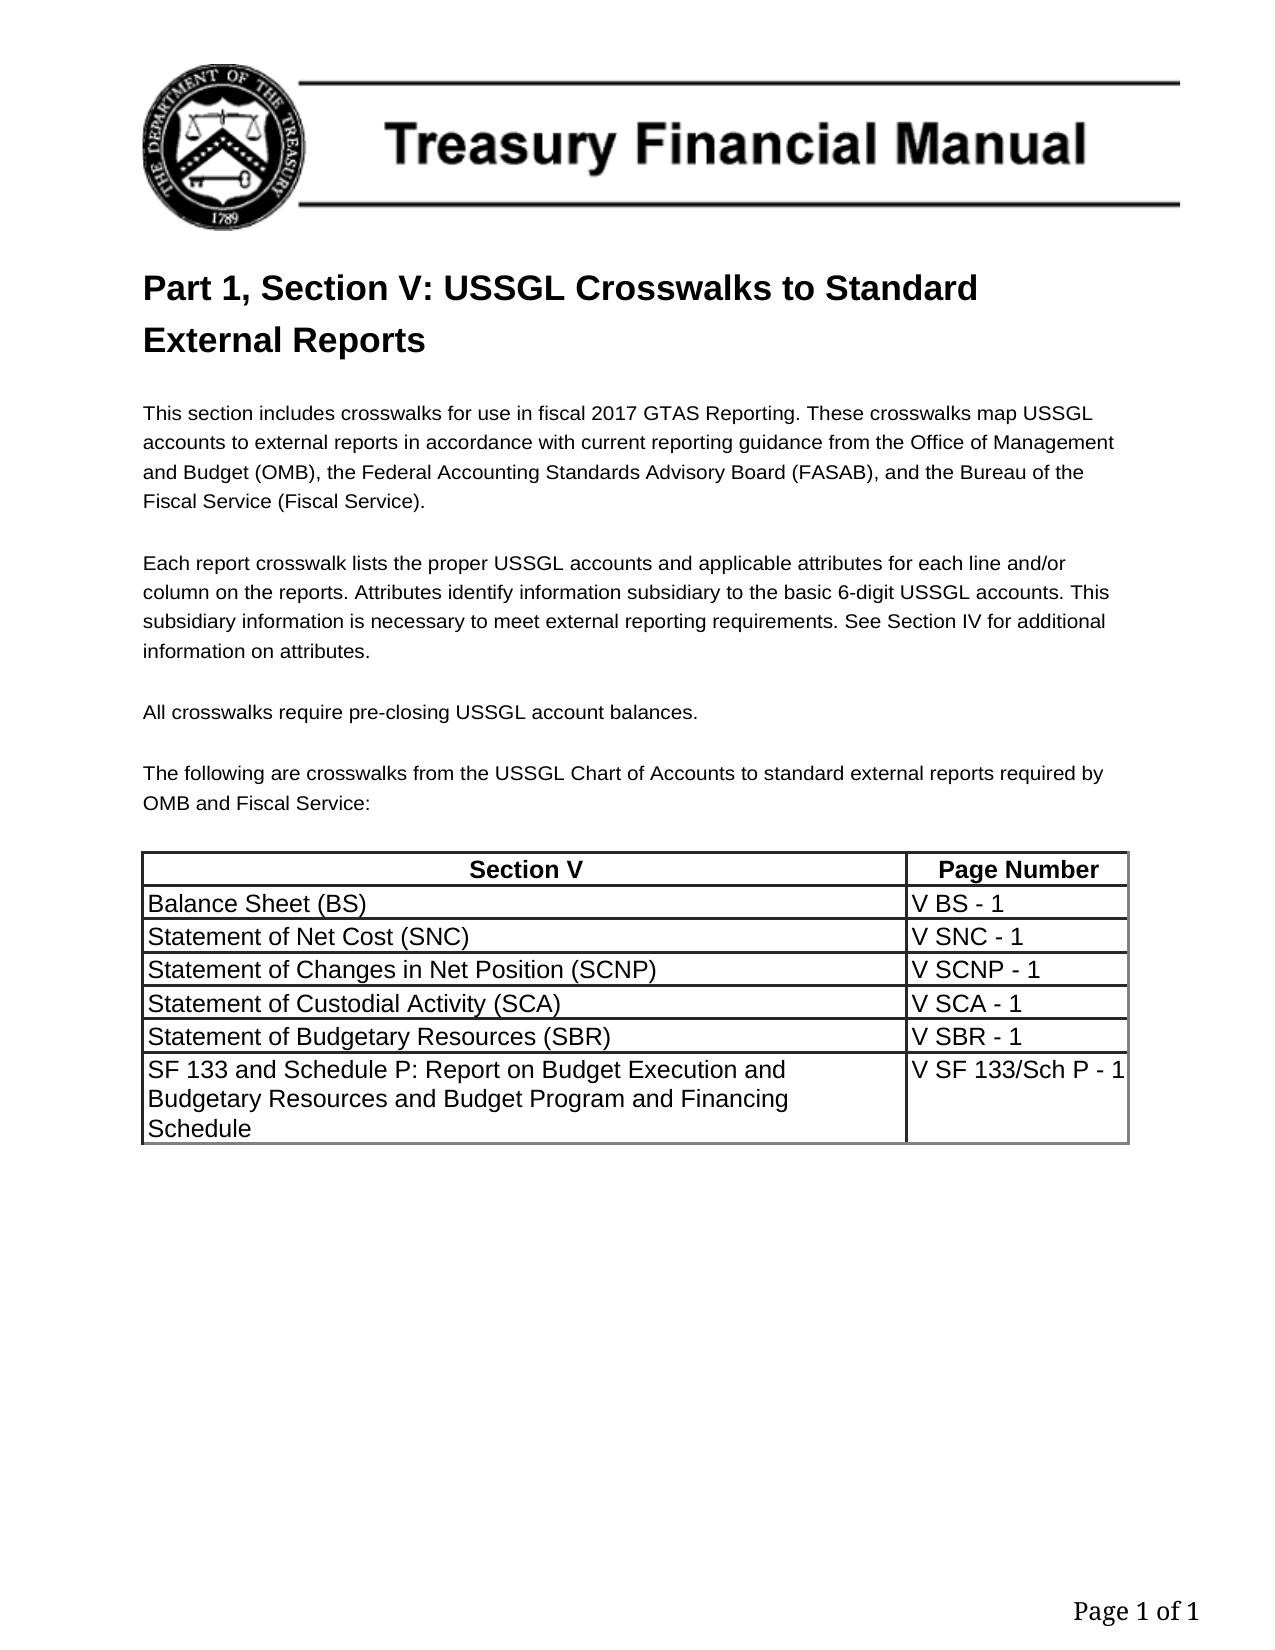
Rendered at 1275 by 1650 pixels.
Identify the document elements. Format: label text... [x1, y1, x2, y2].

table_cell V BS - 1 [908, 887, 1127, 917]
table_cell V SBR - 1 [908, 1020, 1127, 1051]
text All crosswalks require pre-closing USSGL account balances. [143, 701, 1212, 724]
table_cell V SF 133/Sch P - 1 [908, 1054, 1127, 1142]
table_cell V SCNP - 1 [908, 954, 1127, 984]
picture [142, 64, 1181, 231]
table_cell V SNC - 1 [908, 920, 1127, 951]
table_cell Statement of Net Cost (SNC) [144, 920, 905, 951]
table_header Section V [144, 854, 905, 884]
table_cell V SCA - 1 [908, 987, 1127, 1017]
table_cell SF 133 and Schedule P: Report on Budget Execution and Budgetary Resources and Budget Program and Financing Schedule [144, 1054, 905, 1142]
table_header Page Number [908, 854, 1127, 884]
table_cell Balance Sheet (BS) [144, 887, 905, 917]
text Each report crosswalk lists the proper USSGL accounts and applicable attributes for each line and/or column on the reports. Attributes identify information subsidiary to the basic 6-digit USSGL accounts. This subsidiary information is necessary to meet external reporting requirements. See Section IV for additional information on attributes. [143, 551, 1115, 662]
text Page 1 of 1 [131, 1594, 1200, 1628]
table_cell Statement of Changes in Net Position (SCNP) [144, 954, 905, 984]
table_cell Statement of Budgetary Resources (SBR) [144, 1020, 905, 1051]
table_cell Statement of Custodial Activity (SCA) [144, 987, 905, 1017]
text This section includes crosswalks for use in fiscal 2017 GTAS Reporting. These crosswalks map USSGL accounts to external reports in accordance with current reporting guidance from the Office of Management and Budget (OMB), the Federal Accounting Standards Advisory Board (FASAB), and the Bureau of the Fiscal Service (Fiscal Service). [143, 402, 1140, 513]
text The following are crosswalks from the USSGL Chart of Accounts to standard external reports required by OMB and Fiscal Service: [143, 762, 1115, 814]
text Part 1, Section V: USSGL Crosswalks to Standard External Reports [143, 267, 1115, 360]
